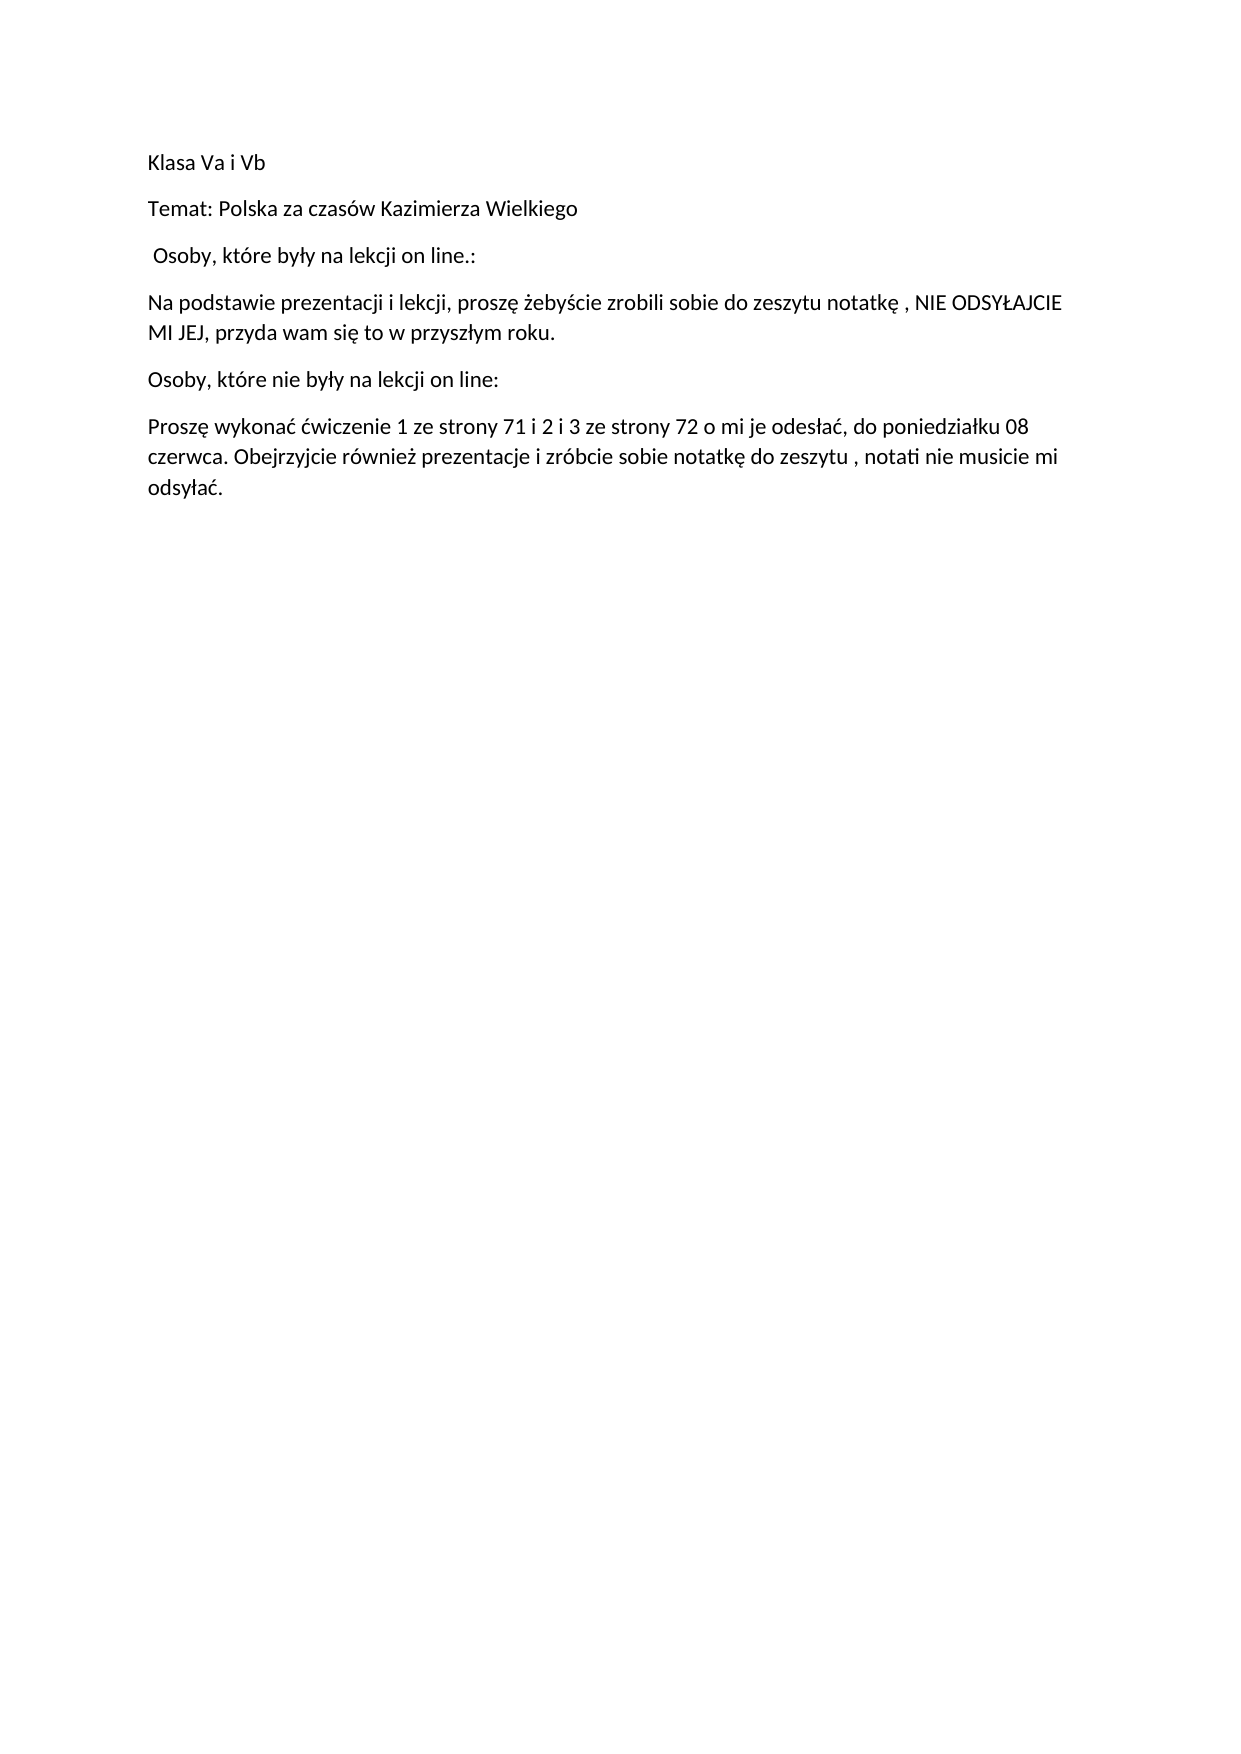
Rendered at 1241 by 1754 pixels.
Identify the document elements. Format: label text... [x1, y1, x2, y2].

text Proszę wykonać ćwiczenie 1 ze strony 71 i 2 i 3 ze strony 72 o mi je odesłać, do poniedziałku 08 czerwca. Obejrzyjcie również prezentacje i zróbcie sobie notatkę do zeszytu , notati nie musicie mi odsyłać. [148, 412, 1093, 501]
text Osoby, które nie były na lekcji on line: [148, 365, 1093, 393]
text Osoby, które były na lekcji on line.: [148, 241, 1093, 269]
text Klasa Va i Vb [148, 148, 1093, 176]
text Temat: Polska za czasów Kazimierza Wielkiego [148, 194, 1093, 222]
text Na podstawie prezentacji i lekcji, proszę żebyście zrobili sobie do zeszytu notatkę , NIE ODSYŁAJCIE MI JEJ, przyda wam się to w przyszłym roku. [148, 288, 1093, 346]
